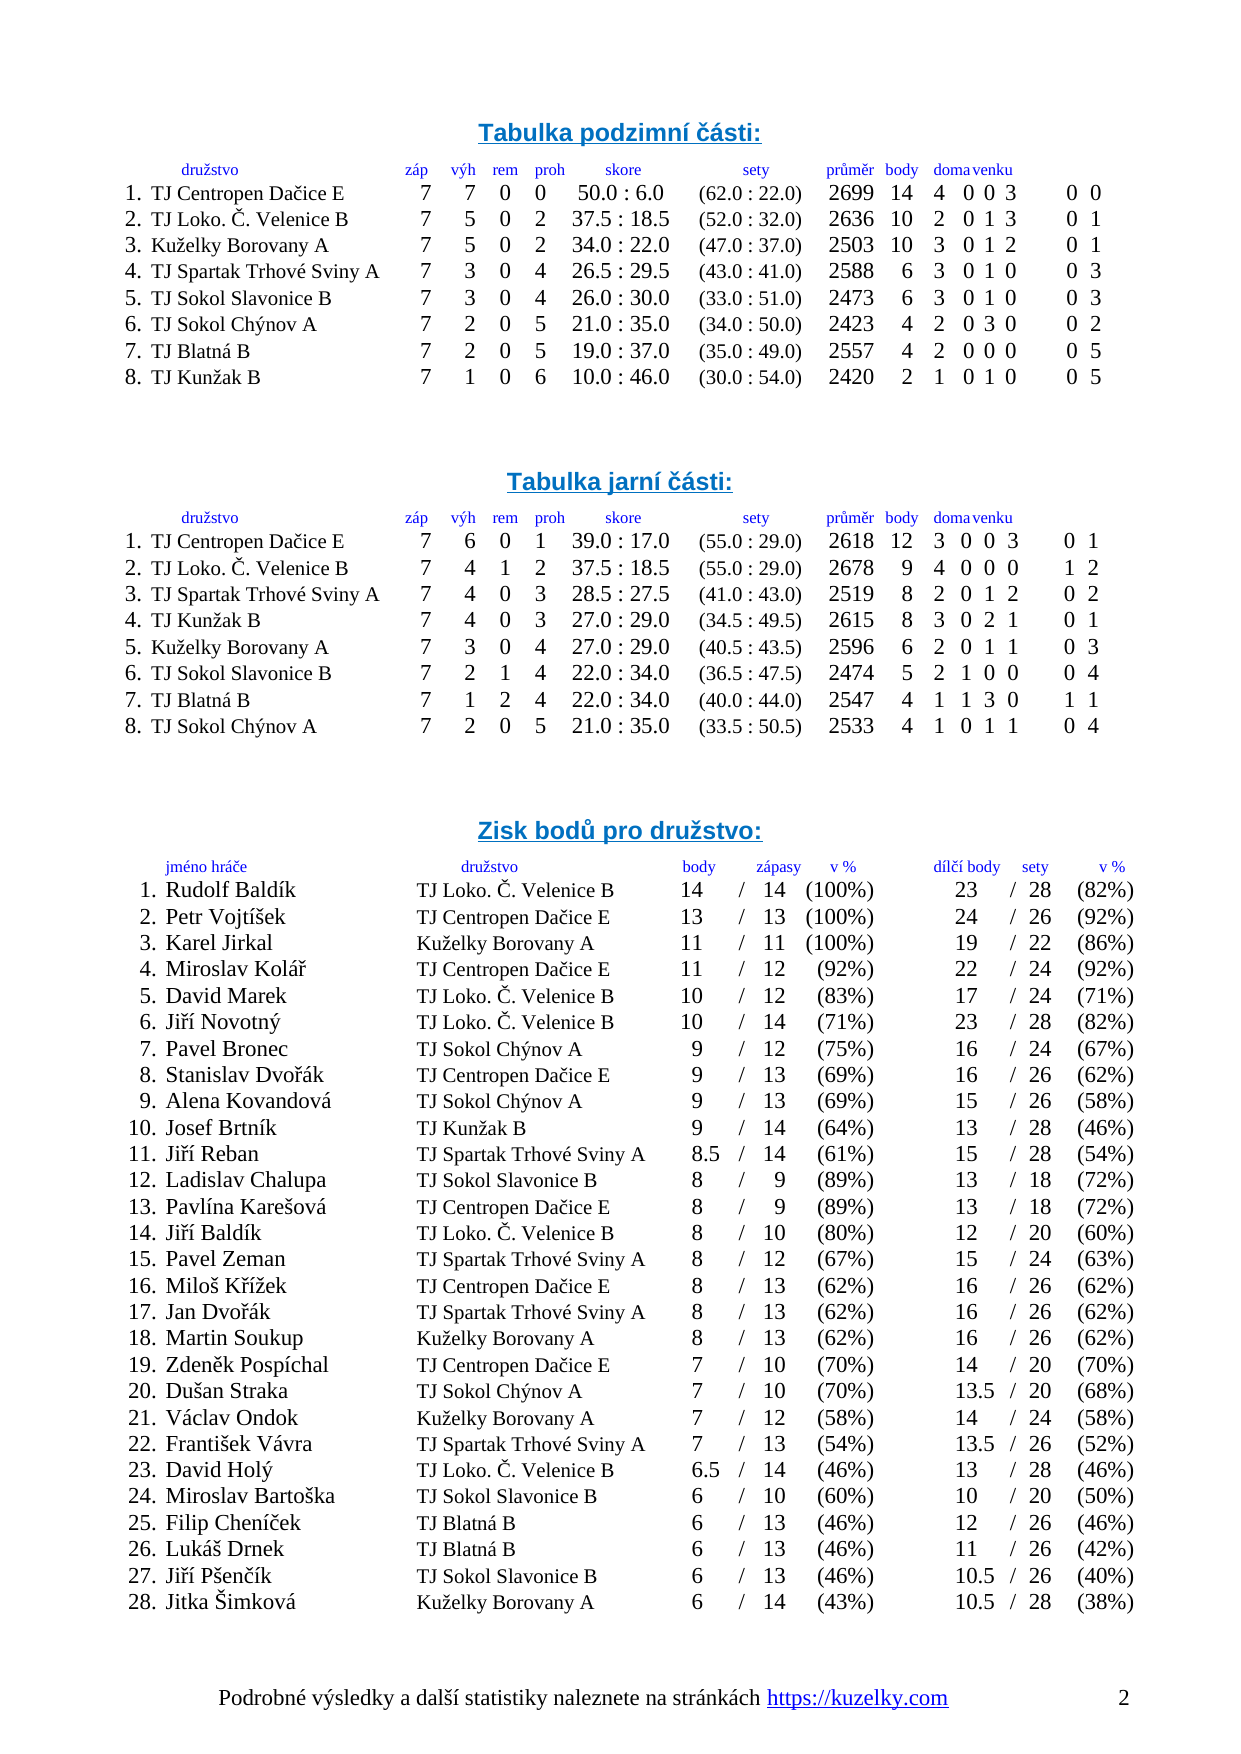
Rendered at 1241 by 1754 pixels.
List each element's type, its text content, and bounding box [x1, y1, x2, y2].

text 25. Filip Cheníček TJ Blatná B 6 / 13 (46%) 12 / 26 (46%) [106, 1509, 1134, 1535]
text 6. TJ Sokol Chýnov A 7 2 0 5 21.0 : 35.0 (34.0 : 50.0) 2423 4 2 0 3 0 0 2 [106, 310, 1134, 337]
text 13. Pavlína Karešová TJ Centropen Dačice E 8 / 9 (89%) 13 / 18 (72%) [106, 1193, 1134, 1219]
text 11. Jiří Reban TJ Spartak Trhové Sviny A 8.5 / 14 (61%) 15 / 28 (54%) [106, 1140, 1134, 1166]
text 3. TJ Spartak Trhové Sviny A 7 4 0 3 28.5 : 27.5 (41.0 : 43.0) 2519 8 2 0 1 2 0 2 [106, 580, 1134, 607]
text 7. Pavel Bronec TJ Sokol Chýnov A 9 / 12 (75%) 16 / 24 (67%) [106, 1034, 1134, 1061]
text 23. David Holý TJ Loko. Č. Velenice B 6.5 / 14 (46%) 13 / 28 (46%) [106, 1456, 1134, 1483]
text 3. Karel Jirkal Kuželky Borovany A 11 / 11 (100%) 19 / 22 (86%) [106, 929, 1134, 956]
text 27. Jiří Pšenčík TJ Sokol Slavonice B 6 / 13 (46%) 10.5 / 26 (40%) [106, 1562, 1134, 1588]
text 1. TJ Centropen Dačice E 7 6 0 1 39.0 : 17.0 (55.0 : 29.0) 2618 12 3 0 0 3 0 1 [106, 527, 1134, 554]
text 24. Miroslav Bartoška TJ Sokol Slavonice B 6 / 10 (60%) 10 / 20 (50%) [106, 1483, 1134, 1509]
text 6. Jiří Novotný TJ Loko. Č. Velenice B 10 / 14 (71%) 23 / 28 (82%) [106, 1008, 1134, 1034]
text 5. David Marek TJ Loko. Č. Velenice B 10 / 12 (83%) 17 / 24 (71%) [106, 982, 1134, 1008]
text 2. Petr Vojtíšek TJ Centropen Dačice E 13 / 13 (100%) 24 / 26 (92%) [106, 903, 1134, 929]
text 8. Stanislav Dvořák TJ Centropen Dačice E 9 / 13 (69%) 16 / 26 (62%) [106, 1061, 1134, 1087]
text 16. Miloš Křížek TJ Centropen Dačice E 8 / 13 (62%) 16 / 26 (62%) [106, 1272, 1134, 1298]
text 28. Jitka Šimková Kuželky Borovany A 6 / 14 (43%) 10.5 / 28 (38%) [106, 1588, 1134, 1614]
text Tabulka jarní části: [94, 467, 1145, 496]
text 3. Kuželky Borovany A 7 5 0 2 34.0 : 22.0 (47.0 : 37.0) 2503 10 3 0 1 2 0 1 [106, 231, 1134, 258]
text 9. Alena Kovandová TJ Sokol Chýnov A 9 / 13 (69%) 15 / 26 (58%) [106, 1087, 1134, 1114]
text 12. Ladislav Chalupa TJ Sokol Slavonice B 8 / 9 (89%) 13 / 18 (72%) [106, 1166, 1134, 1193]
text 1. Rudolf Baldík TJ Loko. Č. Velenice B 14 / 14 (100%) 23 / 28 (82%) [106, 876, 1134, 903]
text 4. TJ Spartak Trhové Sviny A 7 3 0 4 26.5 : 29.5 (43.0 : 41.0) 2588 6 3 0 1 0 0 3 [106, 258, 1134, 284]
text 8. TJ Kunžak B 7 1 0 6 10.0 : 46.0 (30.0 : 54.0) 2420 2 1 0 1 0 0 5 [106, 363, 1134, 389]
text Tabulka podzimní části: [94, 118, 1145, 147]
text 14. Jiří Baldík TJ Loko. Č. Velenice B 8 / 10 (80%) 12 / 20 (60%) [106, 1219, 1134, 1245]
text 26. Lukáš Drnek TJ Blatná B 6 / 13 (46%) 11 / 26 (42%) [106, 1535, 1134, 1562]
text 17. Jan Dvořák TJ Spartak Trhové Sviny A 8 / 13 (62%) 16 / 26 (62%) [106, 1298, 1134, 1324]
text 21. Václav Ondok Kuželky Borovany A 7 / 12 (58%) 14 / 24 (58%) [106, 1403, 1134, 1430]
text 7. TJ Blatná B 7 1 2 4 22.0 : 34.0 (40.0 : 44.0) 2547 4 1 1 3 0 1 1 [106, 686, 1134, 712]
text 10. Josef Brtník TJ Kunžak B 9 / 14 (64%) 13 / 28 (46%) [106, 1114, 1134, 1140]
text 8. TJ Sokol Chýnov A 7 2 0 5 21.0 : 35.0 (33.5 : 50.5) 2533 4 1 0 1 1 0 4 [106, 712, 1134, 738]
text 20. Dušan Straka TJ Sokol Chýnov A 7 / 10 (70%) 13.5 / 20 (68%) [106, 1377, 1134, 1403]
text 5. TJ Sokol Slavonice B 7 3 0 4 26.0 : 30.0 (33.0 : 51.0) 2473 6 3 0 1 0 0 3 [106, 284, 1134, 310]
text 5. Kuželky Borovany A 7 3 0 4 27.0 : 29.0 (40.5 : 43.5) 2596 6 2 0 1 1 0 3 [106, 633, 1134, 659]
text Zisk bodů pro družstvo: [94, 816, 1145, 845]
text 1. TJ Centropen Dačice E 7 7 0 0 50.0 : 6.0 (62.0 : 22.0) 2699 14 4 0 0 3 0 0 [106, 178, 1134, 205]
text 6. TJ Sokol Slavonice B 7 2 1 4 22.0 : 34.0 (36.5 : 47.5) 2474 5 2 1 0 0 0 4 [106, 659, 1134, 686]
text 22. František Vávra TJ Spartak Trhové Sviny A 7 / 13 (54%) 13.5 / 26 (52%) [106, 1430, 1134, 1456]
text 15. Pavel Zeman TJ Spartak Trhové Sviny A 8 / 12 (67%) 15 / 24 (63%) [106, 1245, 1134, 1272]
text 18. Martin Soukup Kuželky Borovany A 8 / 13 (62%) 16 / 26 (62%) [106, 1324, 1134, 1351]
text 7. TJ Blatná B 7 2 0 5 19.0 : 37.0 (35.0 : 49.0) 2557 4 2 0 0 0 0 5 [106, 337, 1134, 363]
text 19. Zdeněk Pospíchal TJ Centropen Dačice E 7 / 10 (70%) 14 / 20 (70%) [106, 1351, 1134, 1377]
text 4. TJ Kunžak B 7 4 0 3 27.0 : 29.0 (34.5 : 49.5) 2615 8 3 0 2 1 0 1 [106, 607, 1134, 633]
text 4. Miroslav Kolář TJ Centropen Dačice E 11 / 12 (92%) 22 / 24 (92%) [106, 956, 1134, 982]
text 2. TJ Loko. Č. Velenice B 7 4 1 2 37.5 : 18.5 (55.0 : 29.0) 2678 9 4 0 0 0 1 2 [106, 554, 1134, 580]
text družstvo záp výh rem proh skore sety průměr body doma venku [106, 508, 1134, 527]
text družstvo záp výh rem proh skore sety průměr body doma venku [106, 159, 1134, 178]
text jméno hráče družstvo body zápasy v % dílčí body sety v % [106, 857, 1134, 876]
text 2. TJ Loko. Č. Velenice B 7 5 0 2 37.5 : 18.5 (52.0 : 32.0) 2636 10 2 0 1 3 0 1 [106, 205, 1134, 231]
